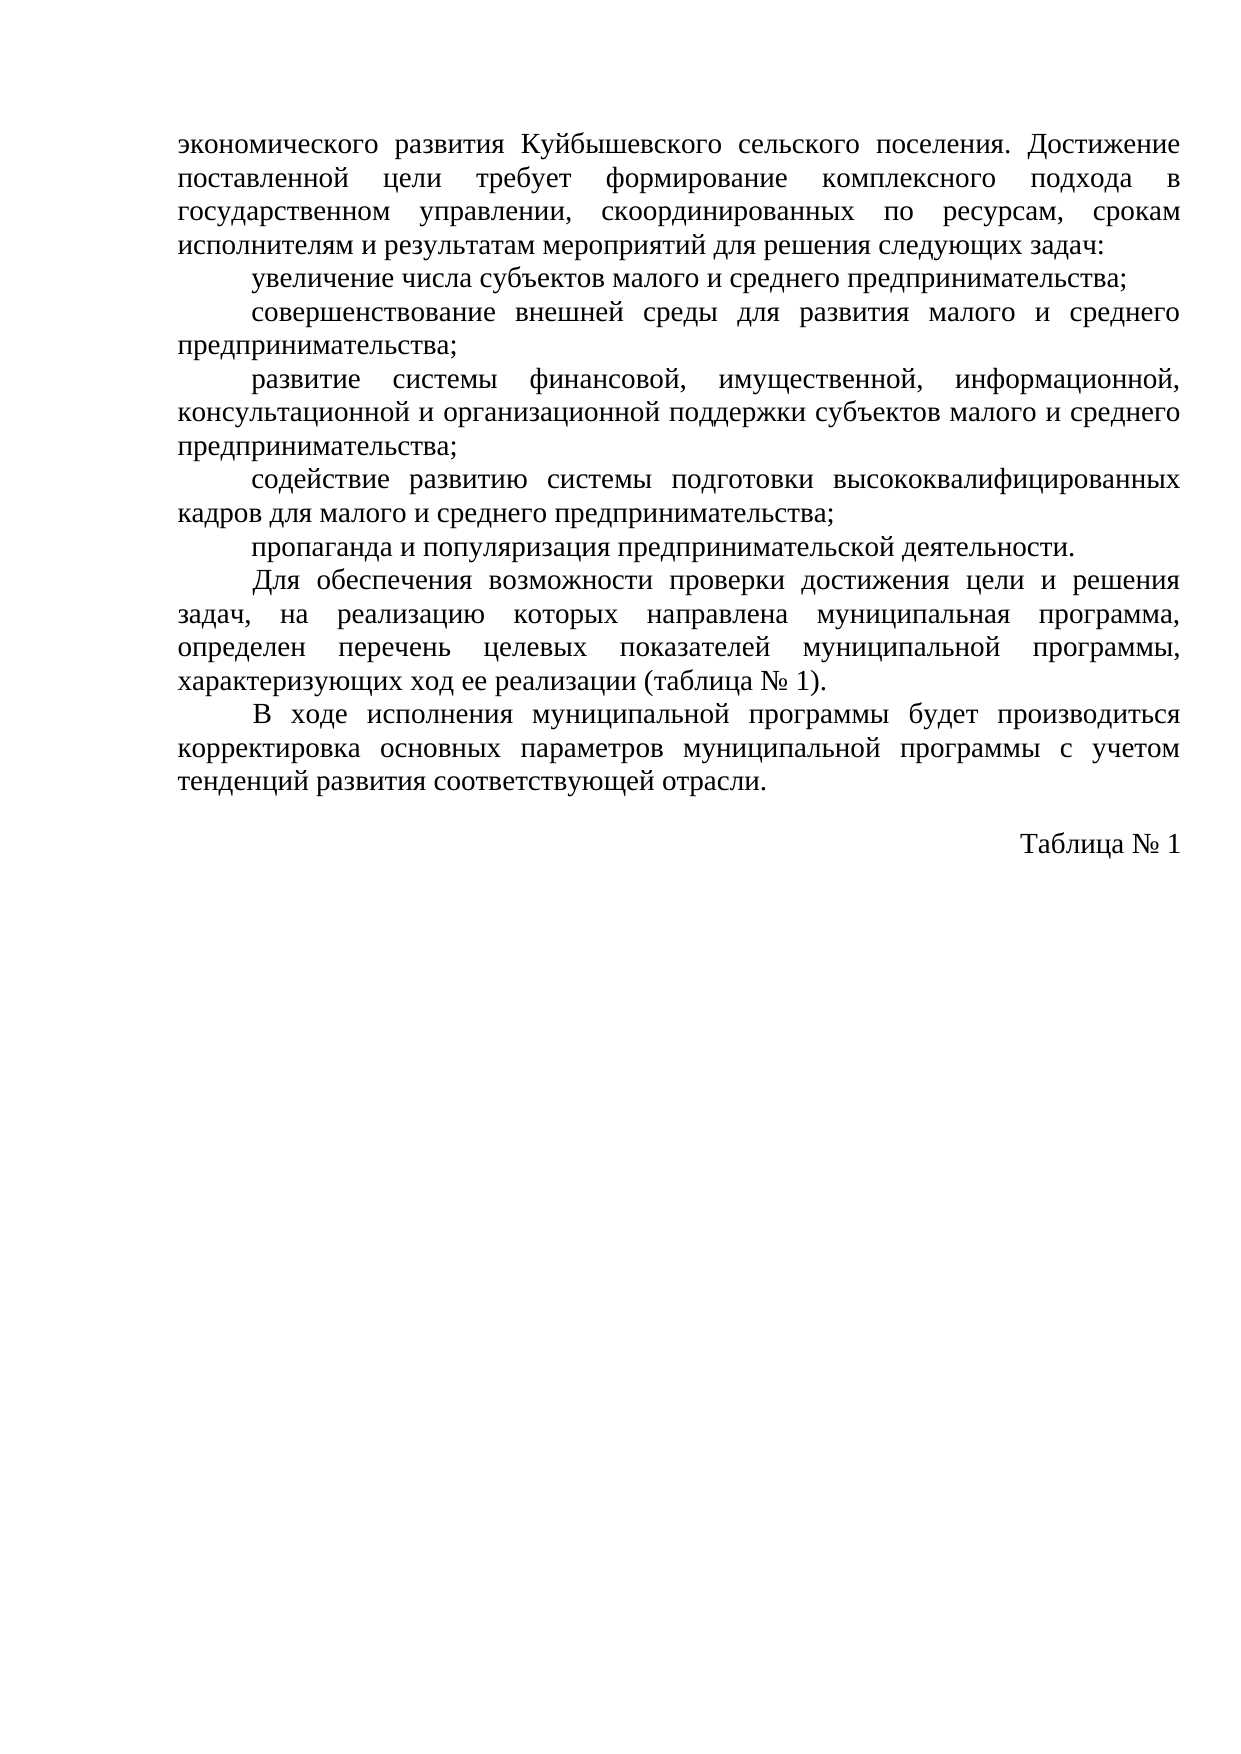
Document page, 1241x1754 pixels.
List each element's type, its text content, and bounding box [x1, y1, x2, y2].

text увеличение числа субъектов малого и среднего предпринимательства; [177, 260, 1181, 294]
text Таблица № 1 [177, 826, 1181, 859]
text совершенствование внешней среды для развития малого и среднего предпринимательства; [177, 294, 1181, 361]
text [177, 126, 1181, 260]
text развитие системы финансовой, имущественной, информационной, консультационной и организационной поддержки субъектов малого и среднего предпринимательства; [177, 361, 1181, 462]
text пропаганда и популяризация предпринимательской деятельности. [177, 529, 1181, 562]
text Для обеспечения возможности проверки достижения цели и решения задач, на реализацию которых направлена муниципальная программа, определен перечень целевых показателей муниципальной программы, характеризующих ход ее реализации (таблица № 1). [177, 562, 1181, 696]
text В ходе исполнения муниципальной программы будет производиться корректировка основных параметров муниципальной программы с учетом тенденций развития соответствующей отрасли. [177, 696, 1181, 797]
text содействие развитию системы подготовки высококвалифицированных кадров для малого и среднего предпринимательства; [177, 462, 1181, 529]
